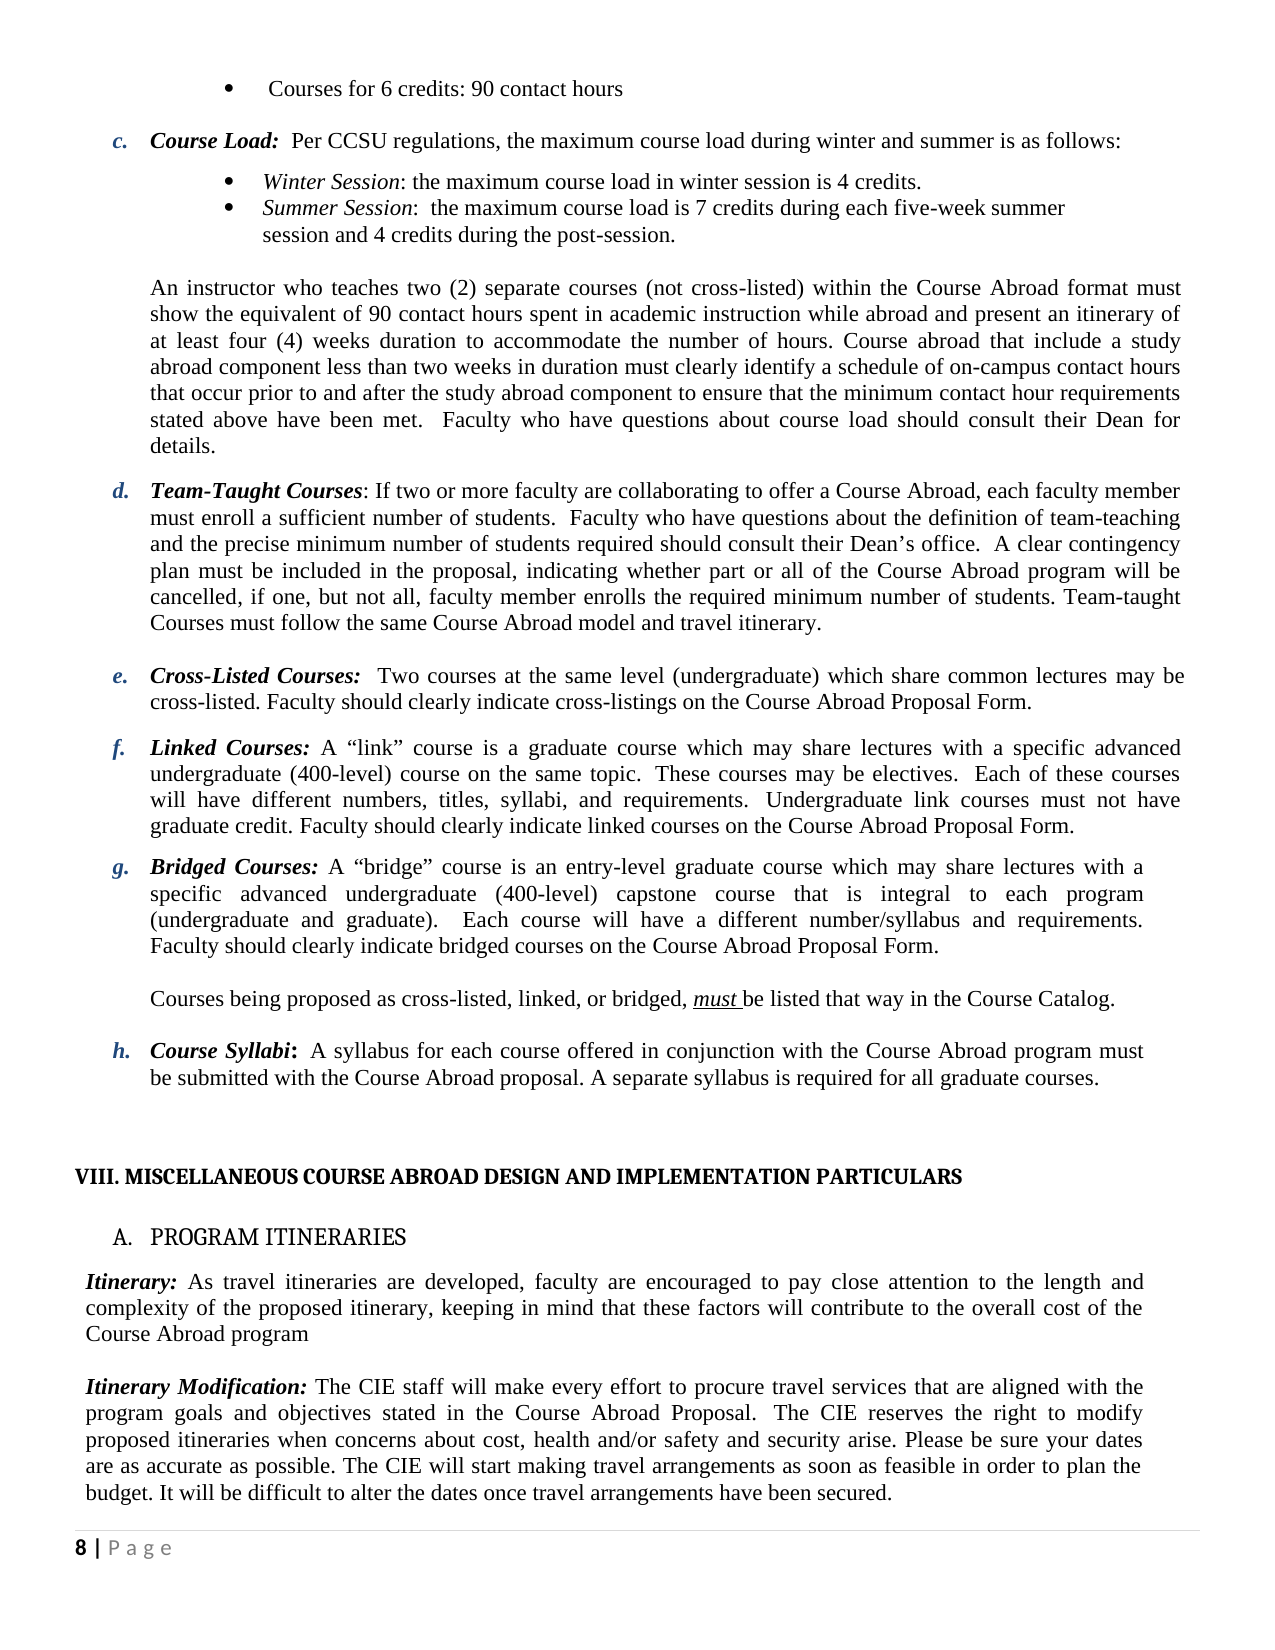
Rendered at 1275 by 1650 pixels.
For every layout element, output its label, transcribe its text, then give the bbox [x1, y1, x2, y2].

list Courses for 6 credits: 90 contact hours [225, 75, 822, 101]
list Summer Session: the maximum course load is 7 credits during each five-week summer session and 4 credits during the post-session. [225, 195, 1130, 248]
text An instructor who teaches two (2) separate courses (not cross-listed) within the Course Abroad format must show the equivalent of 90 contact hours spent in academic instruction while abroad and present an itinerary of at least four (4) weeks duration to accommodate the number of hours. Course abroad that include a study abroad component less than two weeks in duration must clearly identify a schedule of on-campus contact hours that occur prior to and after the study abroad component to ensure that the minimum contact hour requirements stated above have been met. Faculty who have questions about course load should consult their Dean for details. [150, 274, 1181, 458]
text Courses being proposed as cross-listed, linked, or bridged, must be listed that way in the Course Catalog. [150, 985, 1155, 1011]
subtitle VIII. MISCELLANEOUS COURSE ABROAD DESIGN AND IMPLEMENTATION PARTICULARS [75, 1163, 1200, 1190]
subtitle PROGRAM ITINERARIES [112, 1223, 1200, 1252]
text Itinerary Modification: The CIE staff will make every effort to procure travel services that are aligned with the program goals and objectives stated in the Course Abroad Proposal. The CIE reserves the right to modify proposed itineraries when concerns about cost, health and/or safety and security arise. Please be sure your dates are as accurate as possible. The CIE will start making travel arrangements as soon as feasible in order to plan the budget. It will be difficult to alter the dates once travel arrangements have been secured. [85, 1373, 1144, 1505]
list Course Syllabi: A syllabus for each course offered in conjunction with the Course Abroad program must be submitted with the Course Abroad proposal. A separate syllabus is required for all graduate courses. [112, 1037, 1144, 1090]
list Cross-Listed Courses: Two courses at the same level (undergraduate) which share common lectures may be cross-listed. Faculty should clearly indicate cross-listings on the Course Abroad Proposal Form. [112, 662, 1186, 715]
list Team-Taught Courses: If two or more faculty are collaborating to offer a Course Abroad, each faculty member must enroll a sufficient number of students. Faculty who have questions about the definition of team-teaching and the precise minimum number of students required should consult their Dean’s office. A clear contingency plan must be included in the proposal, indicating whether part or all of the Course Abroad program will be cancelled, if one, but not all, faculty member enrolls the required minimum number of students. Team-taught Courses must follow the same Course Abroad model and travel itinerary. [112, 478, 1181, 636]
text Itinerary: As travel itineraries are developed, faculty are encouraged to pay close attention to the length and complexity of the proposed itinerary, keeping in mind that these factors will contribute to the overall cost of the Course Abroad program [85, 1268, 1144, 1347]
list Bridged Courses: A “bridge” course is an entry-level graduate course which may share lectures with a specific advanced undergraduate (400-level) capstone course that is integral to each program (undergraduate and graduate). Each course will have a different number/syllabus and requirements. Faculty should clearly indicate bridged courses on the Course Abroad Proposal Form. [112, 853, 1144, 959]
list Linked Courses: A “link” course is a graduate course which may share lectures with a specific advanced undergraduate (400-level) course on the same topic. These courses may be electives. Each of these courses will have different numbers, titles, syllabi, and requirements. Undergraduate link courses must not have graduate credit. Faculty should clearly indicate linked courses on the Course Abroad Proposal Form. [112, 733, 1181, 839]
list Course Load: Per CCSU regulations, the maximum course load during winter and summer is as follows: [112, 128, 1181, 154]
list Winter Session: the maximum course load in winter session is 4 credits. [225, 168, 1202, 195]
